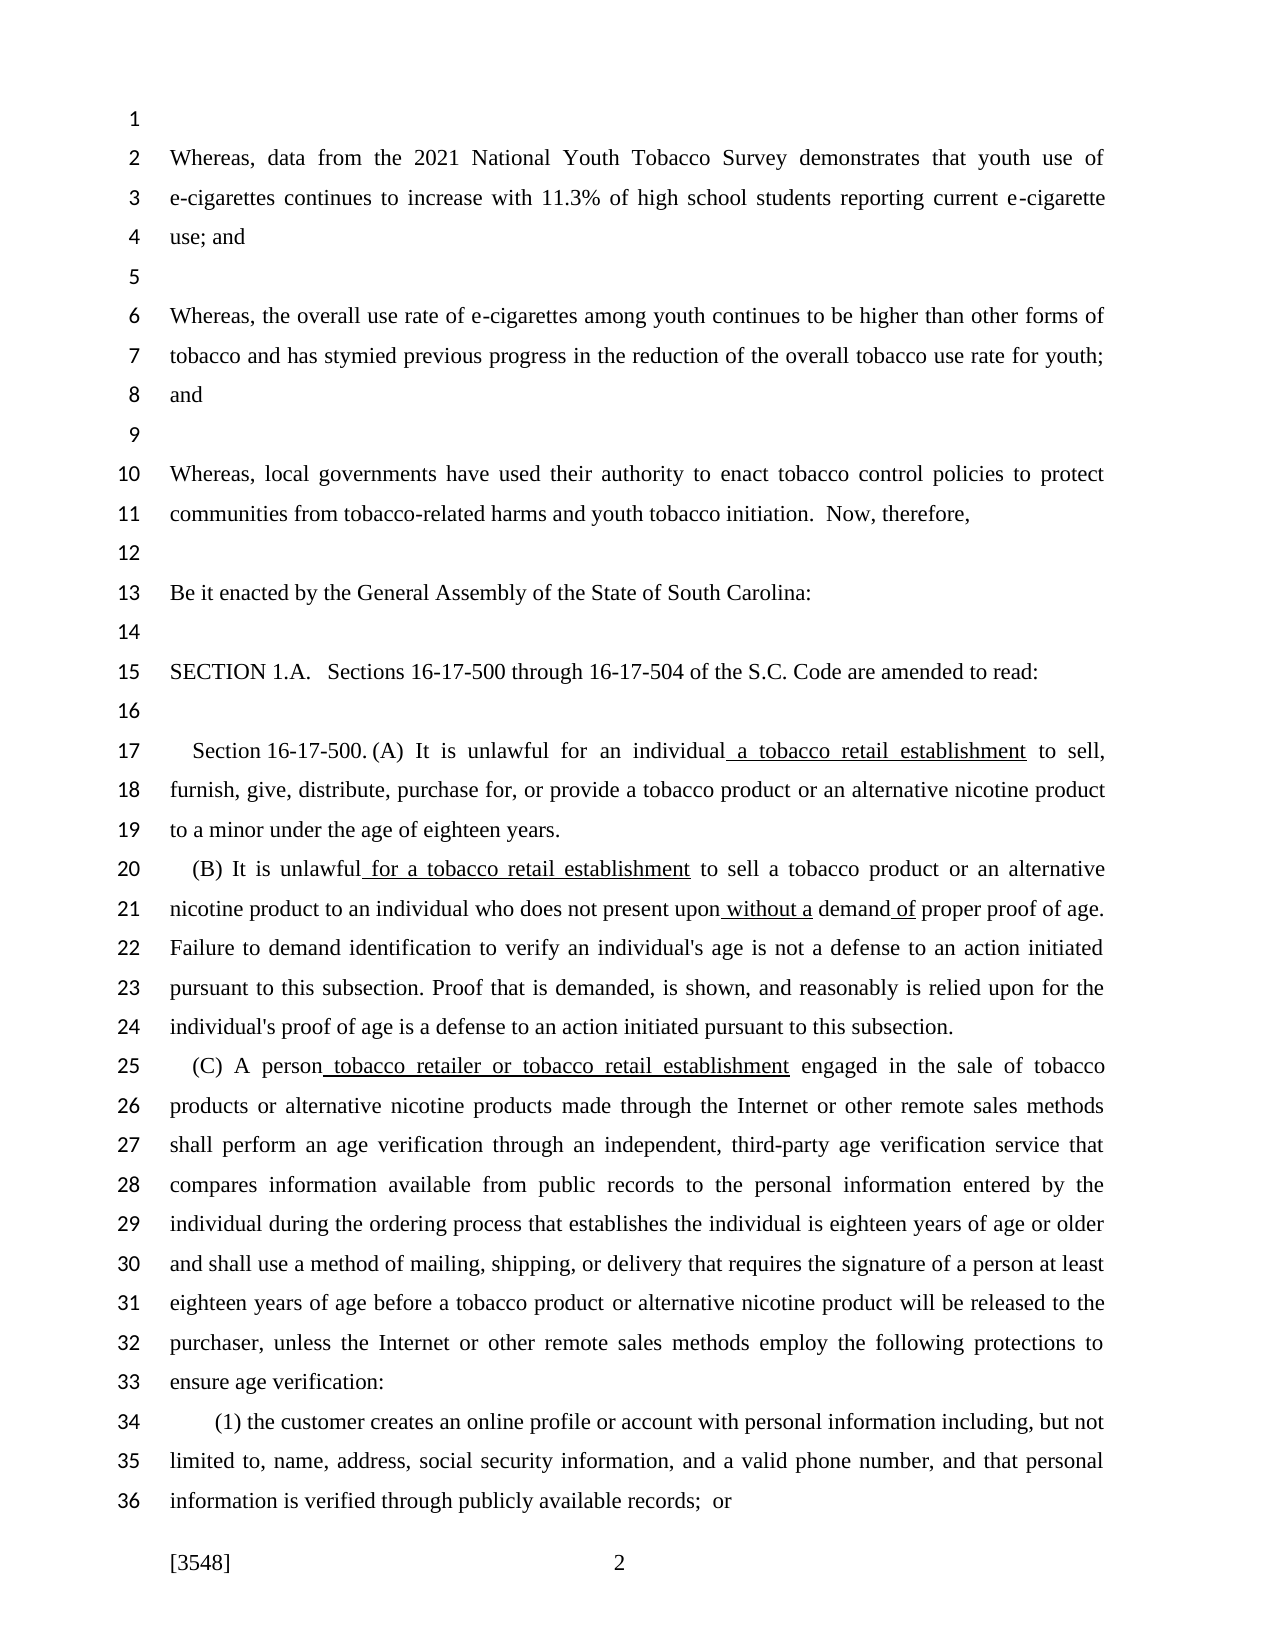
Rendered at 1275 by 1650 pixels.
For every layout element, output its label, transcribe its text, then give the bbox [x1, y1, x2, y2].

text (1) the customer creates an online profile or account with personal information including, but not limited to, name, address, social security information, and a valid phone number, and that personal information is verified through publicly available records; or [169, 1408, 1106, 1513]
text SECTION 1.A. Sections 16-17-500 through 16-17-504 of the S.C. Code are amended to read: [169, 658, 1106, 684]
text (B) It is unlawful for a tobacco retail establishment to sell a tobacco product or an alternative nicotine product to an individual who does not present upon without a demand of proper proof of age. Failure to demand identification to verify an individual's age is not a defense to an action initiated pursuant to this subsection. Proof that is demanded, is shown, and reasonably is relied upon for the individual's proof of age is a defense to an action initiated pursuant to this subsection. [169, 855, 1106, 1039]
text Section 16-17-500. (A) It is unlawful for an individual a tobacco retail establishment to sell, furnish, give, distribute, purchase for, or provide a tobacco product or an alternative nicotine product to a minor under the age of eighteen years. [169, 737, 1106, 842]
text Whereas, data from the 2021 National Youth Tobacco Survey demonstrates that youth use of e-cigarettes continues to increase with 11.3% of high school students reporting current e-cigarette use; and [169, 144, 1106, 250]
text Whereas, local governments have used their authority to enact tobacco control policies to protect communities from tobacco-related harms and youth tobacco initiation. Now, therefore, [169, 460, 1106, 526]
text Be it enacted by the General Assembly of the State of South Carolina: [169, 579, 1106, 605]
text Whereas, the overall use rate of e-cigarettes among youth continues to be higher than other forms of tobacco and has stymied previous progress in the reduction of the overall tobacco use rate for youth; and [169, 302, 1106, 408]
text (C) A person tobacco retailer or tobacco retail establishment engaged in the sale of tobacco products or alternative nicotine products made through the Internet or other remote sales methods shall perform an age verification through an independent, third-party age verification service that compares information available from public records to the personal information entered by the individual during the ordering process that establishes the individual is eighteen years of age or older and shall use a method of mailing, shipping, or delivery that requires the signature of a person at least eighteen years of age before a tobacco product or alternative nicotine product will be released to the purchaser, unless the Internet or other remote sales methods employ the following protections to ensure age verification: [169, 1052, 1106, 1395]
